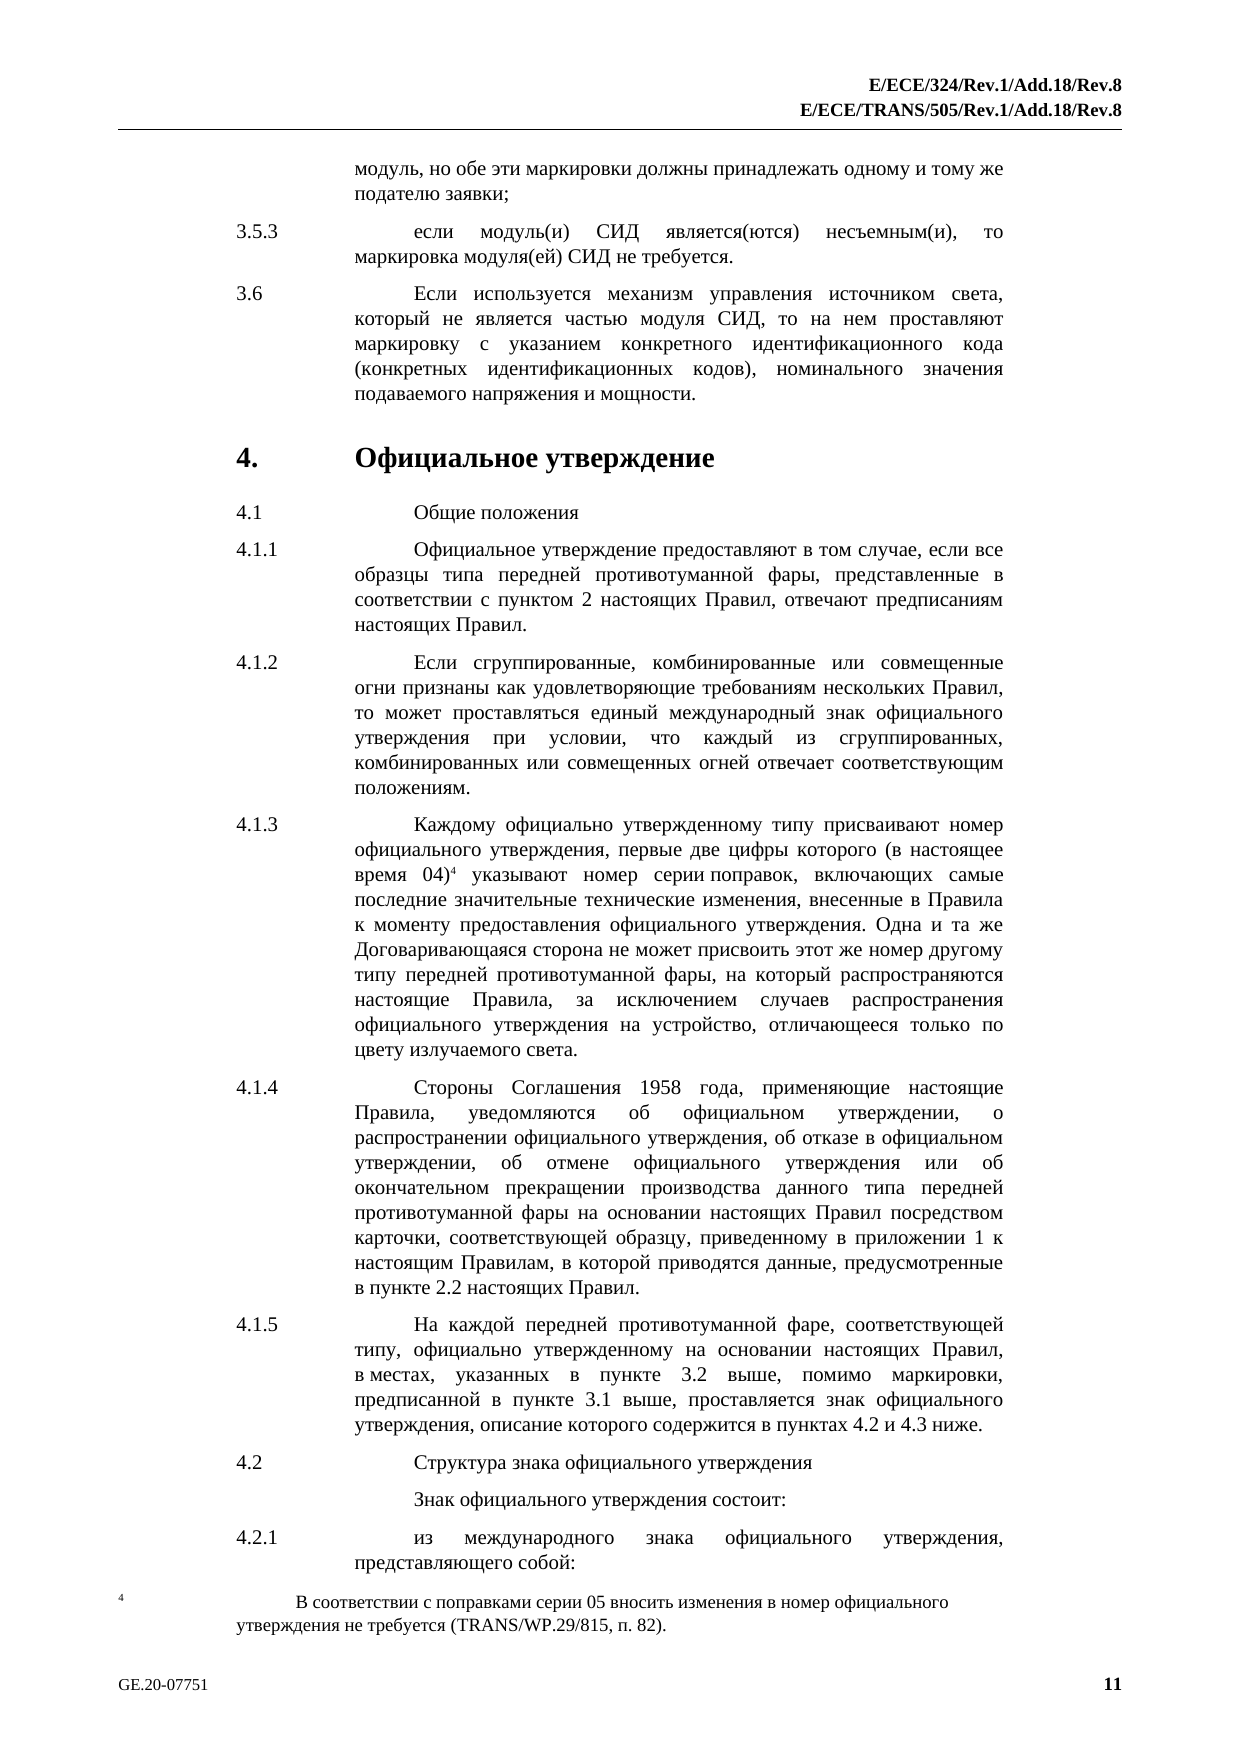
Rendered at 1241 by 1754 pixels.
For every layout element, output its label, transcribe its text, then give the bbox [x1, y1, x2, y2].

text Знак официального утверждения состоит: [236, 1486, 1004, 1511]
text 4.1 Общие положения [236, 499, 1004, 524]
text 4. Официальное утверждение [118, 443, 1004, 474]
text 4.2 Структура знака официального утверждения [236, 1449, 1004, 1474]
text 4.1.1 Официальное утверждение предоставляют в том случае, если все образцы типа передней противотуманной фары, представленные в соответствии с пунктом 2 настоящих Правил, отвечают предписаниям настоящих Правил. [236, 536, 1004, 636]
text 4.1.5 На каждой передней противотуманной фаре, соответствующей типу, официально утвержденному на основании настоящих Правил, в местах, указанных в пункте 3.2 выше, помимо маркировки, предписанной в пункте 3.1 выше, проставляется знак официального утверждения, описание которого содержится в пунктах 4.2 и 4.3 ниже. [236, 1311, 1004, 1436]
text 4.1.4 Стороны Соглашения 1958 года, применяющие настоящие Правила, уведомляются об официальном утверждении, о распространении официального утверждения, об отказе в официальном утверждении, об отмене официального утверждения или об окончательном прекращении производства данного типа передней противотуманной фары на основании настоящих Правил посредством карточки, соответствующей образцу, приведенному в приложении 1 к настоящим Правилам, в которой приводятся данные, предусмотренные в пункте 2.2 настоящих Правил. [236, 1074, 1004, 1299]
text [236, 155, 1004, 205]
text 3.5.3 если модуль(и) СИД является(ются) несъемным(и), то маркировка модуля(ей) СИД не требуется. [236, 218, 1004, 268]
text 3.6 Если используется механизм управления источником света, который не является частью модуля СИД, то на нем проставляют маркировку с указанием конкретного идентификационного кода (конкретных идентификационных кодов), номинального значения подаваемого напряжения и мощности. [236, 280, 1004, 405]
text 4.1.3 Каждому официально утвержденному типу присваивают номер официального утверждения, первые две цифры которого (в настоящее время 04) указывают номер серии поправок, включающих самые последние значительные технические изменения, внесенные в Правила к моменту предоставления официального утверждения. Одна и та же Договаривающаяся сторона не может присвоить этот же номер другому типу передней противотуманной фары, на который распространяются настоящие Правила, за исключением случаев распространения официального утверждения на устройство, отличающееся только по цвету излучаемого света. [236, 811, 1004, 1061]
text 4.1.2 Если сгруппированные, комбинированные или совмещенные огни признаны как удовлетворяющие требованиям нескольких Правил, то может проставляться единый международный знак официального утверждения при условии, что каждый из сгруппированных, комбинированных или совмещенных огней отвечает соответствующим положениям. [236, 649, 1004, 799]
text 4.2.1 из международного знака официального утверждения, представляющего собой: [236, 1524, 1004, 1574]
